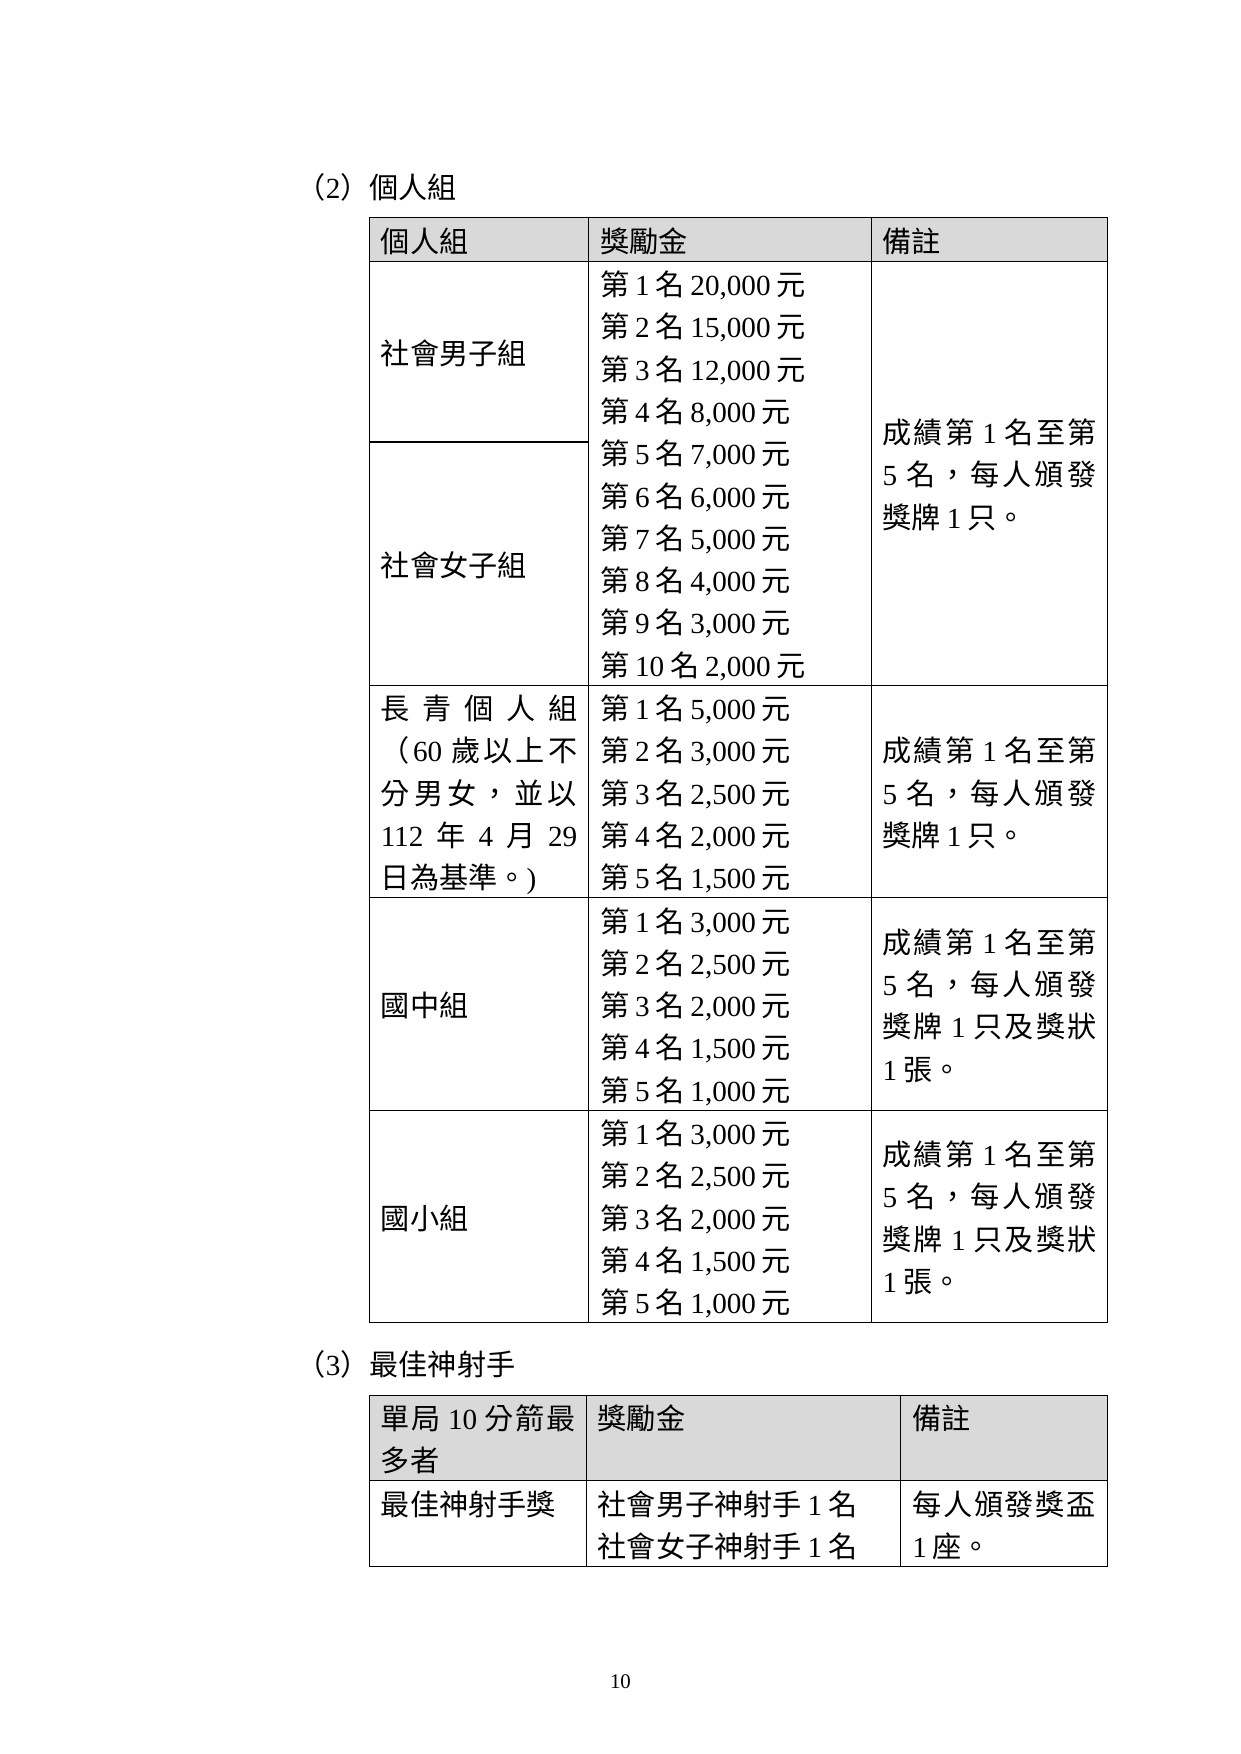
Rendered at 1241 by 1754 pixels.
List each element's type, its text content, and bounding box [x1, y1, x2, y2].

table_cell 社會男子組 [370, 262, 588, 441]
text （2）個人組 [296, 164, 1092, 207]
table_cell 成績第1名至第5名，每人頒發獎牌1只及獎狀1張。 [872, 898, 1107, 1109]
table_cell 長青個人組（60歲以上不分男女，並以112年4月29日為基準。) [370, 686, 588, 897]
table_cell 國中組 [370, 898, 588, 1109]
table_cell 第1名3,000元 第2名2,500元 第3名2,000元 第4名1,500元 第5名1,000元 [589, 1111, 871, 1322]
table_header 個人組 [370, 218, 588, 261]
table_cell 最佳神射手獎 [370, 1481, 586, 1566]
text （3）最佳神射手 [296, 1342, 1092, 1384]
table_cell 成績第1名至第5名，每人頒發獎牌1只。 [872, 686, 1107, 897]
table_cell 成績第1名至第5名，每人頒發獎牌1只及獎狀1張。 [872, 1111, 1107, 1322]
table_header 單局10分箭最多者 [370, 1396, 586, 1480]
table_header 獎勵金 [587, 1396, 900, 1480]
table_header 備註 [872, 218, 1107, 261]
table_cell 成績第1名至第5名，每人頒發獎牌1只。 [872, 262, 1107, 684]
table_cell 國小組 [370, 1111, 588, 1322]
table_cell 第1名3,000元 第2名2,500元 第3名2,000元 第4名1,500元 第5名1,000元 [589, 898, 871, 1109]
table_header 獎勵金 [589, 218, 871, 261]
table_cell 第1名20,000元 第2名15,000元 第3名12,000元 第4名8,000元 第5名7,000元 第6名6,000元 第7名5,000元 第8名4,000元 第9名3,000元 第10名2,000元 [589, 262, 871, 684]
table_cell 社會女子組 [370, 443, 588, 684]
table_cell 第1名5,000元 第2名3,000元 第3名2,500元 第4名2,000元 第5名1,500元 [589, 686, 871, 897]
table_header 備註 [901, 1396, 1107, 1480]
table_cell 社會男子神射手1名 社會女子神射手1名 長青神射手1名 共3名，各2,000元 [587, 1481, 900, 1566]
table_cell 每人頒發獎盃1座。 [901, 1481, 1107, 1566]
